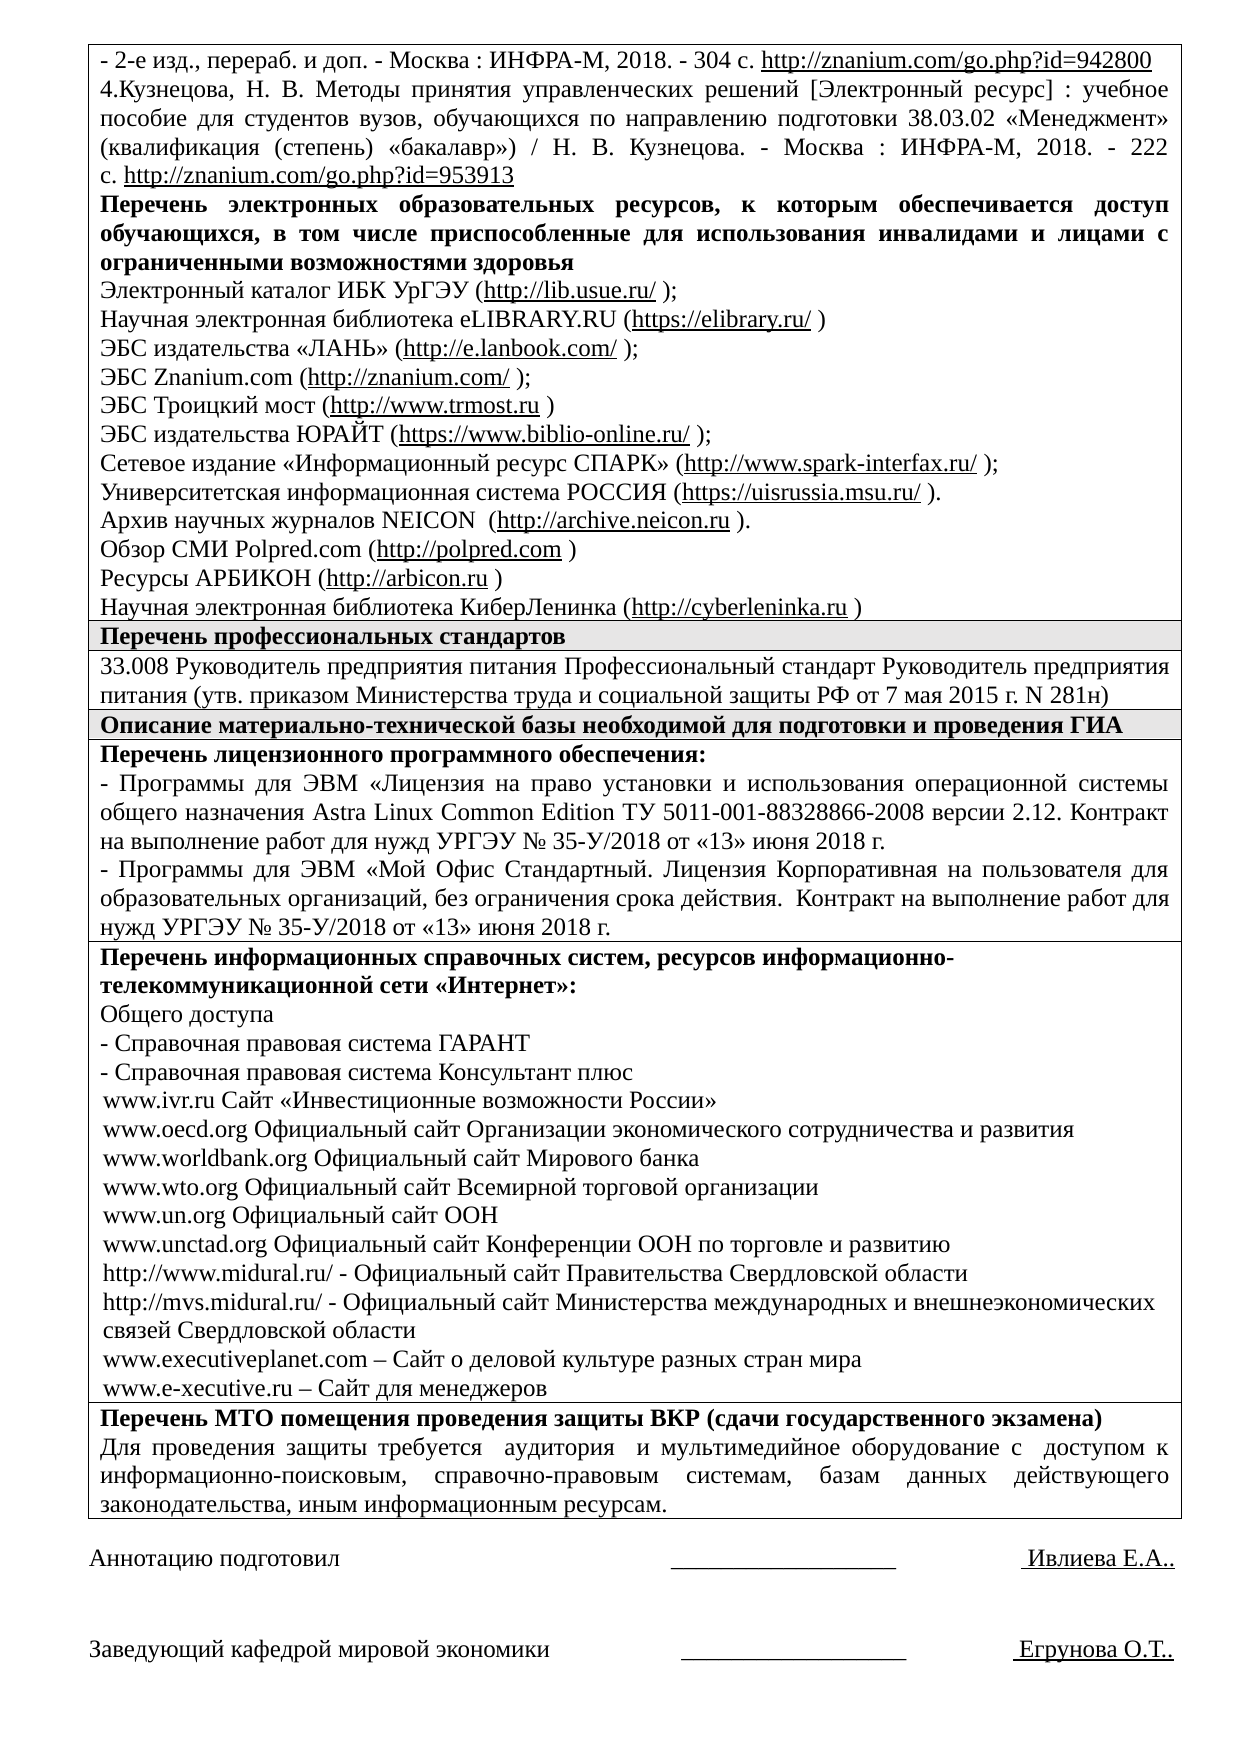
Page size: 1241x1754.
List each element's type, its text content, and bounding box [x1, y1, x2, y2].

table_cell Перечень профессиональных стандартов [89, 621, 1181, 650]
table_cell 33.008 Руководитель предприятия питания Профессиональный стандарт Руководитель предприятия питания (утв. приказом Министерства труда и социальной защиты РФ от 7 мая 2015 г. N 281н) [89, 651, 1181, 709]
table_cell Перечень лицензионного программного обеспечения: - Программы для ЭВМ «Лицензия на право установки и использования операционной системы общего назначения Astra Linux Common Edition ТУ 5011-001-88328866-2008 версии 2.12. Контракт на выполнение работ для нужд УРГЭУ № 35-У/2018 от «13» июня 2018 г. - Программы для ЭВМ «Мой Офис Стандартный. Лицензия Корпоративная на пользователя для образовательных организаций, без ограничения срока действия. Контракт на выполнение работ для нужд УРГЭУ № 35-У/2018 от «13» июня 2018 г. [89, 740, 1181, 941]
table_cell Описание материально-технической базы необходимой для подготовки и проведения ГИА [89, 710, 1181, 738]
table_cell Перечень информационных справочных систем, ресурсов информационно-телекоммуникационной сети «Интернет»: Общего доступа - Справочная правовая система ГАРАНТ - Справочная правовая система Консультант плюс www.ivr.ru Сайт «Инвестиционные возможности России» www.oecd.org Официальный сайт Организации экономического сотрудничества и развития www.worldbank.org Официальный сайт Мирового банка www.wto.org Официальный сайт Всемирной торговой организации www.un.org Официальный сайт ООН www.unctad.org Официальный сайт Конференции ООН по торговле и развитию http://www.midural.ru/ - Официальный сайт Правительства Свердловской области http://mvs.midural.ru/ - Официальный сайт Министерства международных и внешнеэкономических связей Свердловской области www.executiveplanet.com – Сайт о деловой культуре разных стран мира www.e-xecutive.ru – Сайт для менеджеров [89, 942, 1181, 1402]
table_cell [89, 45, 1181, 620]
text Аннотацию подготовил __________________ Ивлиева Е.А.. [88, 1543, 1181, 1572]
table_cell Перечень МТО помещения проведения защиты ВКР (сдачи государственного экзамена) Для проведения защиты требуется аудитория и мультимедийное оборудование с доступом к информационно-поисковым, справочно-правовым системам, базам данных действующего законодательства, иным информационным ресурсам. [89, 1403, 1181, 1518]
text Заведующий кафедрой мировой экономики __________________ Егрунова О.Т.. [88, 1634, 1181, 1663]
